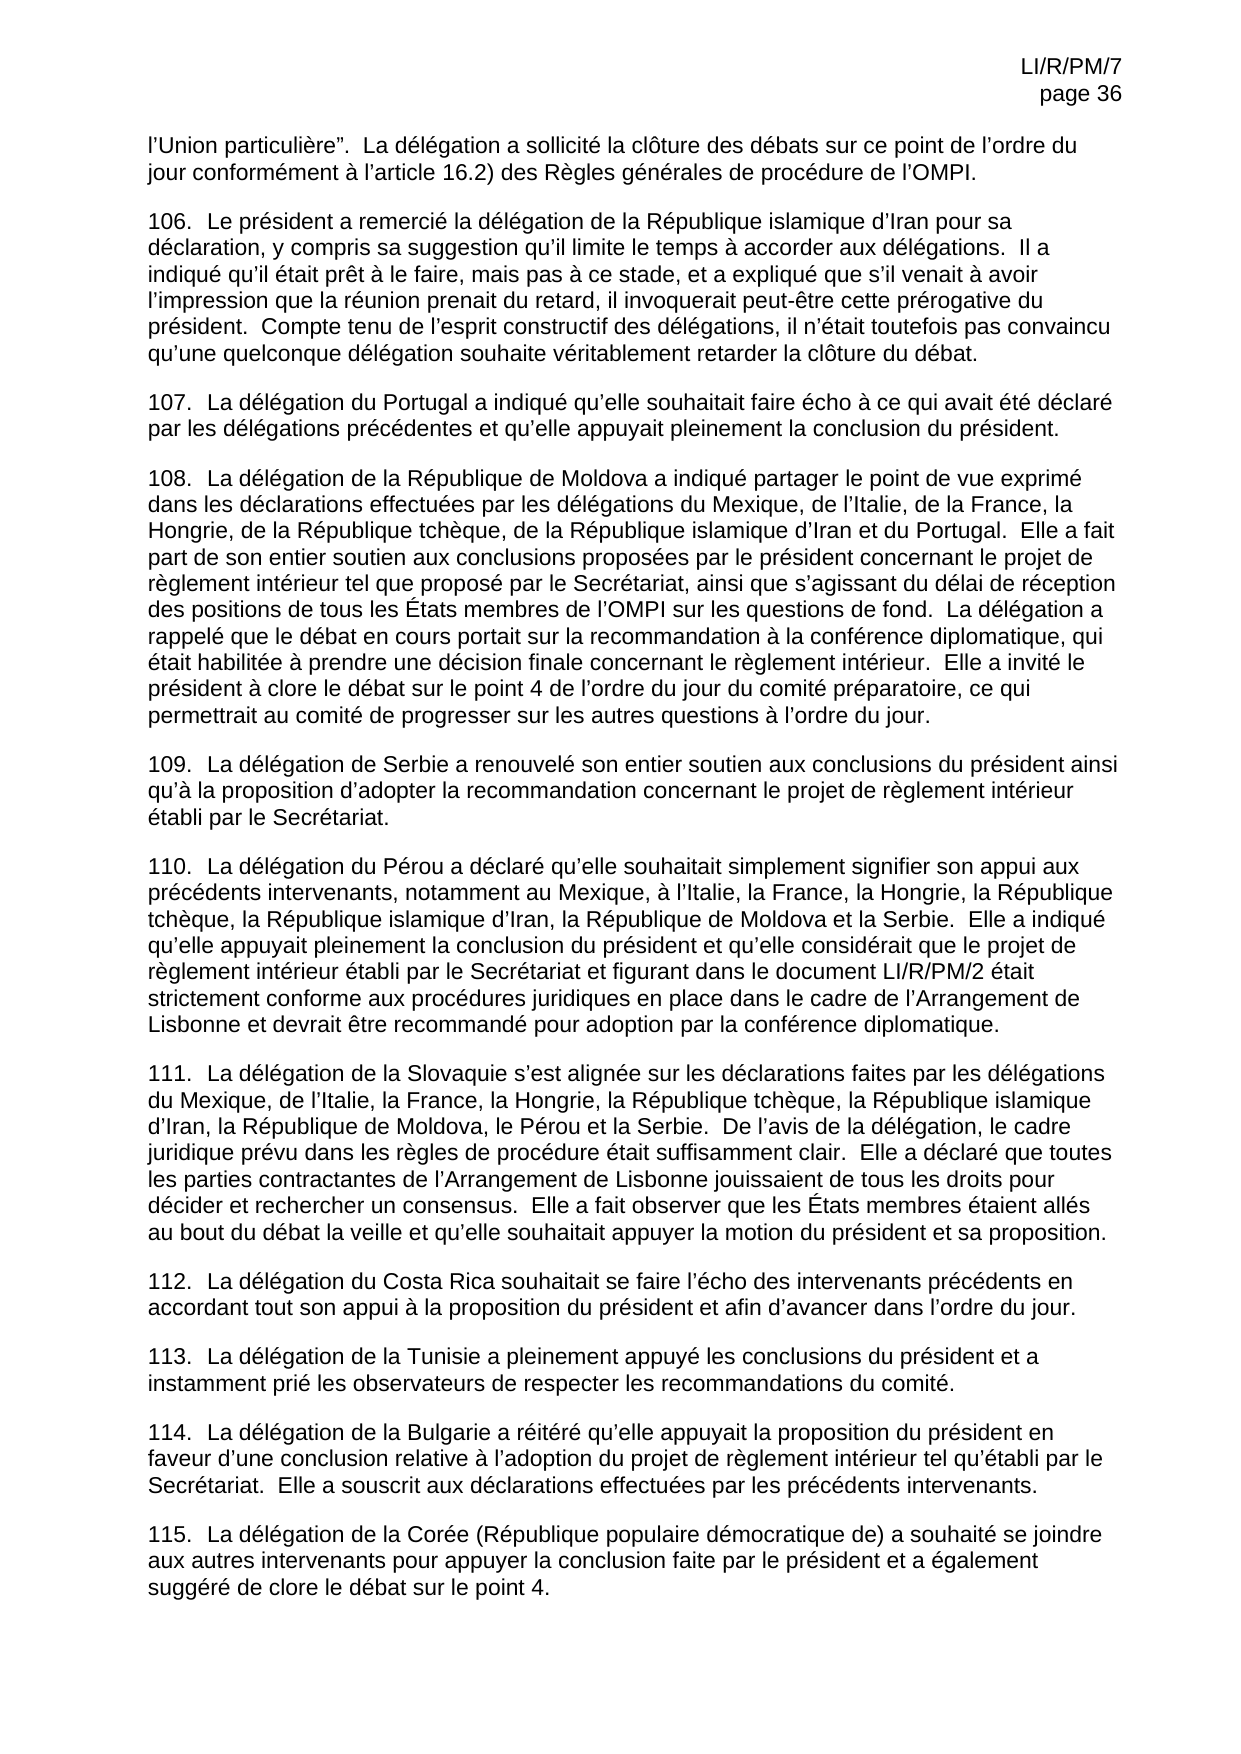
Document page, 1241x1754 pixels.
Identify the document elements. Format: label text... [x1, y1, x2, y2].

text La délégation de la Tunisie a pleinement appuyé les conclusions du président et a instamment prié les observateurs de respecter les recommandations du comité. [148, 1343, 1122, 1396]
text La délégation de la Bulgarie a réitéré qu’elle appuyait la proposition du président en faveur d’une conclusion relative à l’adoption du projet de règlement intérieur tel qu’établi par le Secrétariat. Elle a souscrit aux déclarations effectuées par les précédents intervenants. [148, 1419, 1122, 1498]
text La délégation de Serbie a renouvelé son entier soutien aux conclusions du président ainsi qu’à la proposition d’adopter la recommandation concernant le projet de règlement intérieur établi par le Secrétariat. [148, 751, 1122, 830]
text La délégation du Portugal a indiqué qu’elle souhaitait faire écho à ce qui avait été déclaré par les délégations précédentes et qu’elle appuyait pleinement la conclusion du président. [148, 389, 1122, 442]
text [148, 132, 1122, 185]
text La délégation de la République de Moldova a indiqué partager le point de vue exprimé dans les déclarations effectuées par les délégations du Mexique, de l’Italie, de la France, la Hongrie, de la République tchèque, de la République islamique d’Iran et du Portugal. Elle a fait part de son entier soutien aux conclusions proposées par le président concernant le projet de règlement intérieur tel que proposé par le Secrétariat, ainsi que s’agissant du délai de réception des positions de tous les États membres de l’OMPI sur les questions de fond. La délégation a rappelé que le débat en cours portait sur la recommandation à la conférence diplomatique, qui était habilitée à prendre une décision finale concernant le règlement intérieur. Elle a invité le président à clore le débat sur le point 4 de l’ordre du jour du comité préparatoire, ce qui permettrait au comité de progresser sur les autres questions à l’ordre du jour. [148, 464, 1122, 728]
text La délégation du Costa Rica souhaitait se faire l’écho des intervenants précédents en accordant tout son appui à la proposition du président et afin d’avancer dans l’ordre du jour. [148, 1268, 1122, 1320]
text La délégation du Pérou a déclaré qu’elle souhaitait simplement signifier son appui aux précédents intervenants, notamment au Mexique, à l’Italie, la France, la Hongrie, la République tchèque, la République islamique d’Iran, la République de Moldova et la Serbie. Elle a indiqué qu’elle appuyait pleinement la conclusion du président et qu’elle considérait que le projet de règlement intérieur établi par le Secrétariat et figurant dans le document LI/R/PM/2 était strictement conforme aux procédures juridiques en place dans le cadre de l’Arrangement de Lisbonne et devrait être recommandé pour adoption par la conférence diplomatique. [148, 853, 1122, 1037]
text Le président a remercié la délégation de la République islamique d’Iran pour sa déclaration, y compris sa suggestion qu’il limite le temps à accorder aux délégations. Il a indiqué qu’il était prêt à le faire, mais pas à ce stade, et a expliqué que s’il venait à avoir l’impression que la réunion prenait du retard, il invoquerait peut-être cette prérogative du président. Compte tenu de l’esprit constructif des délégations, il n’était toutefois pas convaincu qu’une quelconque délégation souhaite véritablement retarder la clôture du débat. [148, 208, 1122, 366]
text La délégation de la Slovaquie s’est alignée sur les déclarations faites par les délégations du Mexique, de l’Italie, la France, la Hongrie, la République tchèque, la République islamique d’Iran, la République de Moldova, le Pérou et la Serbie. De l’avis de la délégation, le cadre juridique prévu dans les règles de procédure était suffisamment clair. Elle a déclaré que toutes les parties contractantes de l’Arrangement de Lisbonne jouissaient de tous les droits pour décider et rechercher un consensus. Elle a fait observer que les États membres étaient allés au bout du débat la veille et qu’elle souhaitait appuyer la motion du président et sa proposition. [148, 1060, 1122, 1245]
text La délégation de la Corée (République populaire démocratique de) a souhaité se joindre aux autres intervenants pour appuyer la conclusion faite par le président et a également suggéré de clore le débat sur le point 4. [148, 1521, 1122, 1600]
